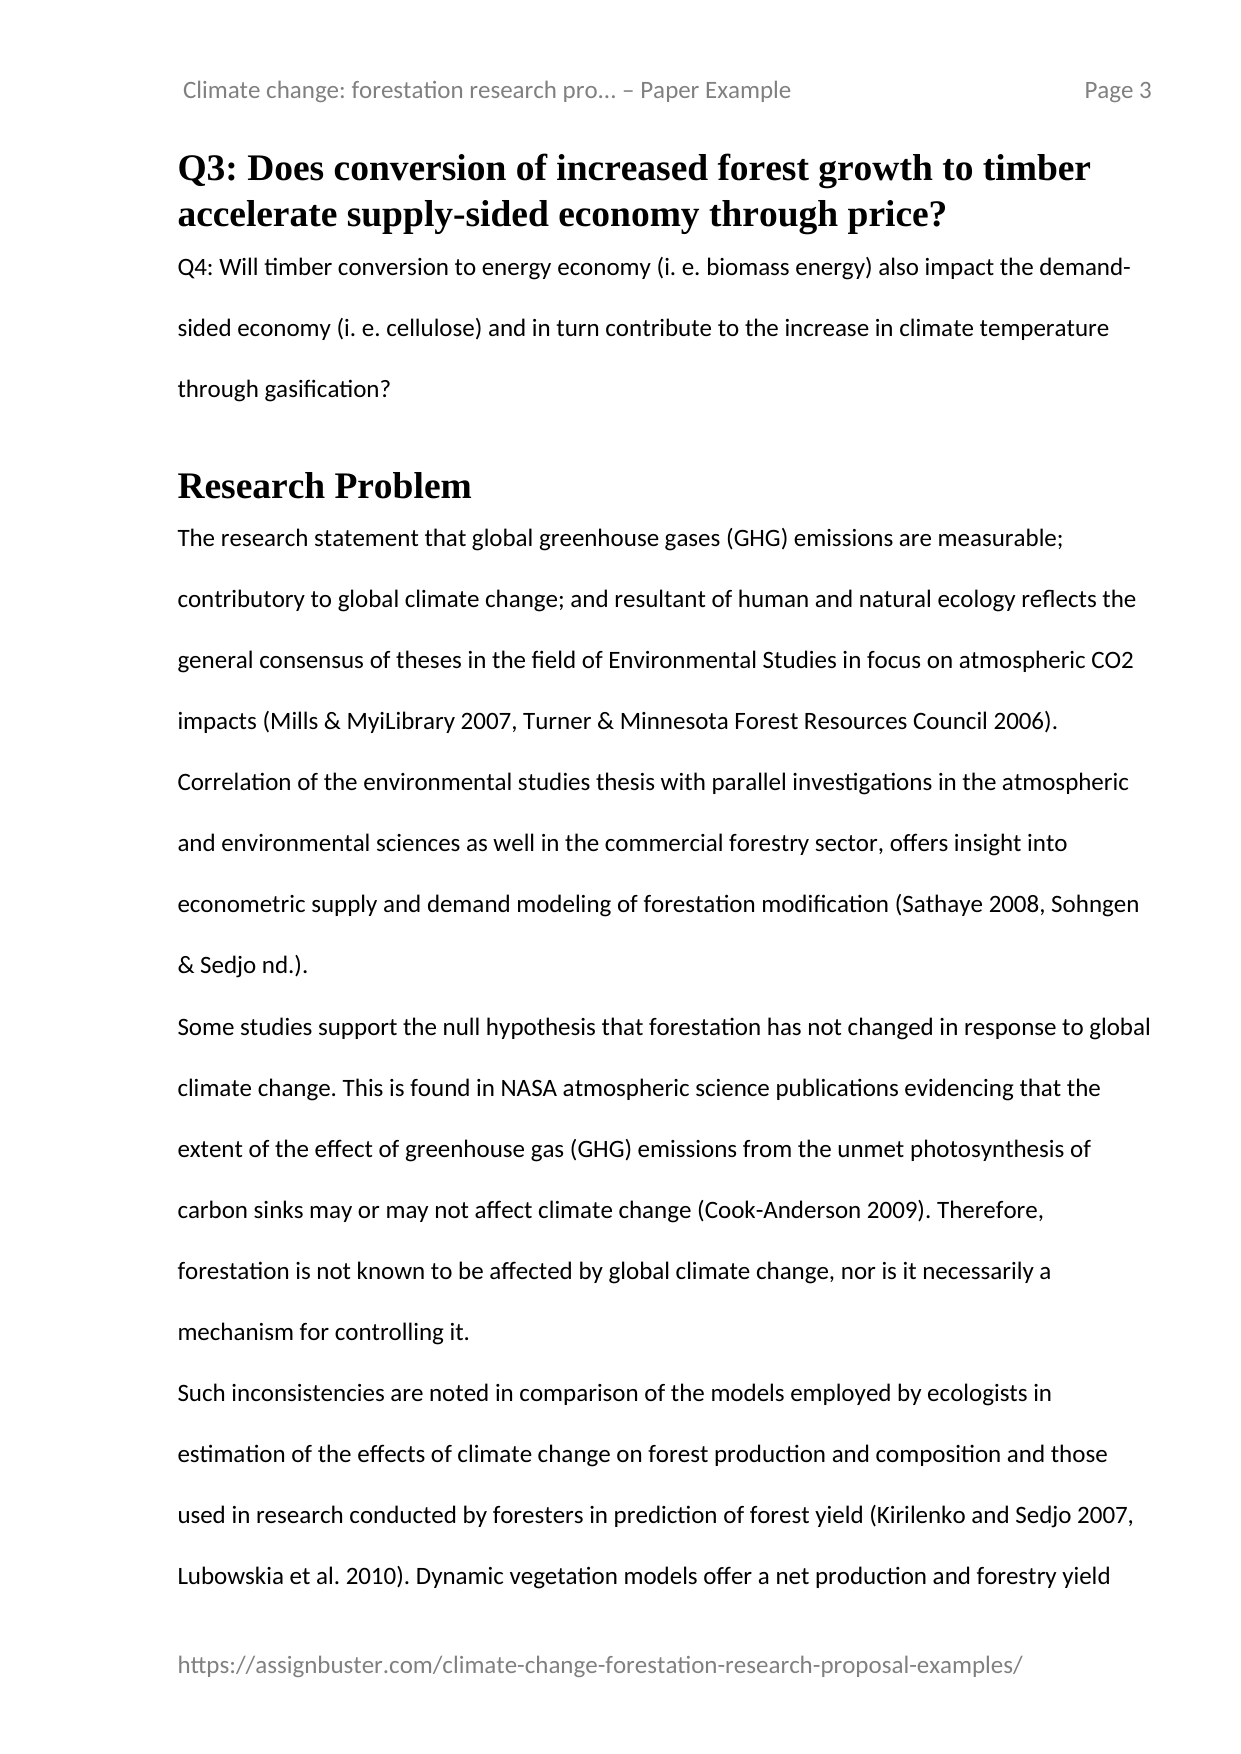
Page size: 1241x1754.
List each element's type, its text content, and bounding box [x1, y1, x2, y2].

subtitle Research Problem [177, 463, 1152, 506]
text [177, 522, 1152, 1591]
subtitle Q3: Does conversion of increased forest growth to timber accelerate supply-sided economy through price? [177, 145, 1152, 235]
text Q4: Will timber conversion to energy economy (i. e. biomass energy) also impact the demand-sided economy (i. e. cellulose) and in turn contribute to the increase in climate temperature through gasification? [177, 251, 1152, 403]
